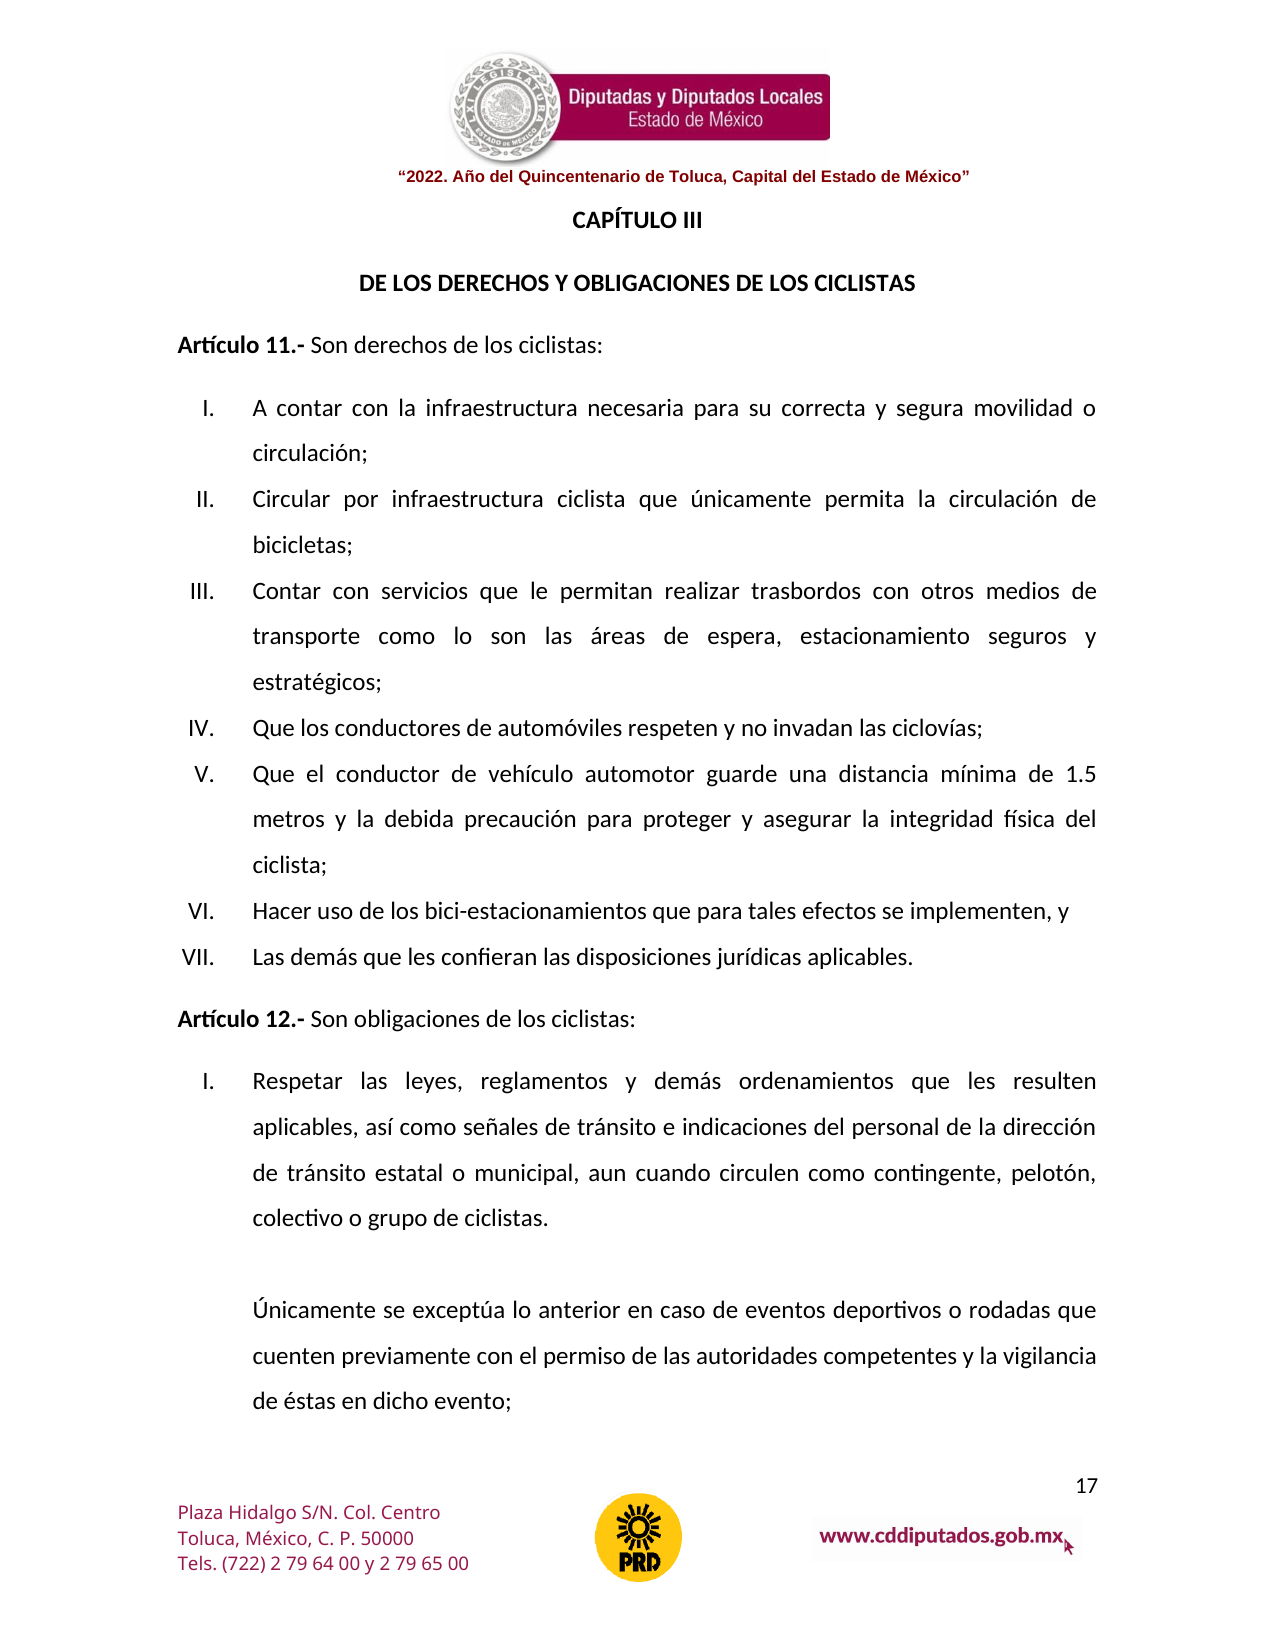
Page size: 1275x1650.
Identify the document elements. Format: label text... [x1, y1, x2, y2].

list Circular por infraestructura ciclista que únicamente permita la circulación de bicicletas; [215, 483, 1098, 559]
picture [592, 1489, 682, 1584]
list Contar con servicios que le permitan realizar trasbordos con otros medios de transporte como lo son las áreas de espera, estacionamiento seguros y estratégicos; [215, 575, 1098, 697]
list A contar con la infraestructura necesaria para su correcta y segura movilidad o circulación; [215, 392, 1098, 468]
picture [811, 1516, 1083, 1562]
text Artículo 12.- Son obligaciones de los ciclistas: [177, 1003, 1098, 1033]
list Hacer uso de los bici-estacionamientos que para tales efectos se implementen, y [215, 895, 1098, 925]
list Las demás que les confieran las disposiciones jurídicas aplicables. [215, 941, 1098, 971]
list Que el conductor de vehículo automotor guarde una distancia mínima de 1.5 metros y la debida precaución para proteger y asegurar la integridad física del ciclista; [215, 758, 1098, 880]
list Que los conductores de automóviles respeten y no invadan las ciclovías; [215, 712, 1098, 742]
text DE LOS DERECHOS Y OBLIGACIONES DE LOS CICLISTAS [177, 267, 1098, 298]
text Artículo 11.- Son derechos de los ciclistas: [177, 329, 1098, 360]
picture [445, 48, 830, 167]
text CAPÍTULO III [177, 205, 1098, 235]
list Únicamente se exceptúa lo anterior en caso de eventos deportivos o rodadas que cuenten previamente con el permiso de las autoridades competentes y la vigilancia de éstas en dicho evento; [252, 1294, 1098, 1416]
list Respetar las leyes, reglamentos y demás ordenamientos que les resulten aplicables, así como señales de tránsito e indicaciones del personal de la dirección de tránsito estatal o municipal, aun cuando circulen como contingente, pelotón, colectivo o grupo de ciclistas. [215, 1065, 1098, 1233]
